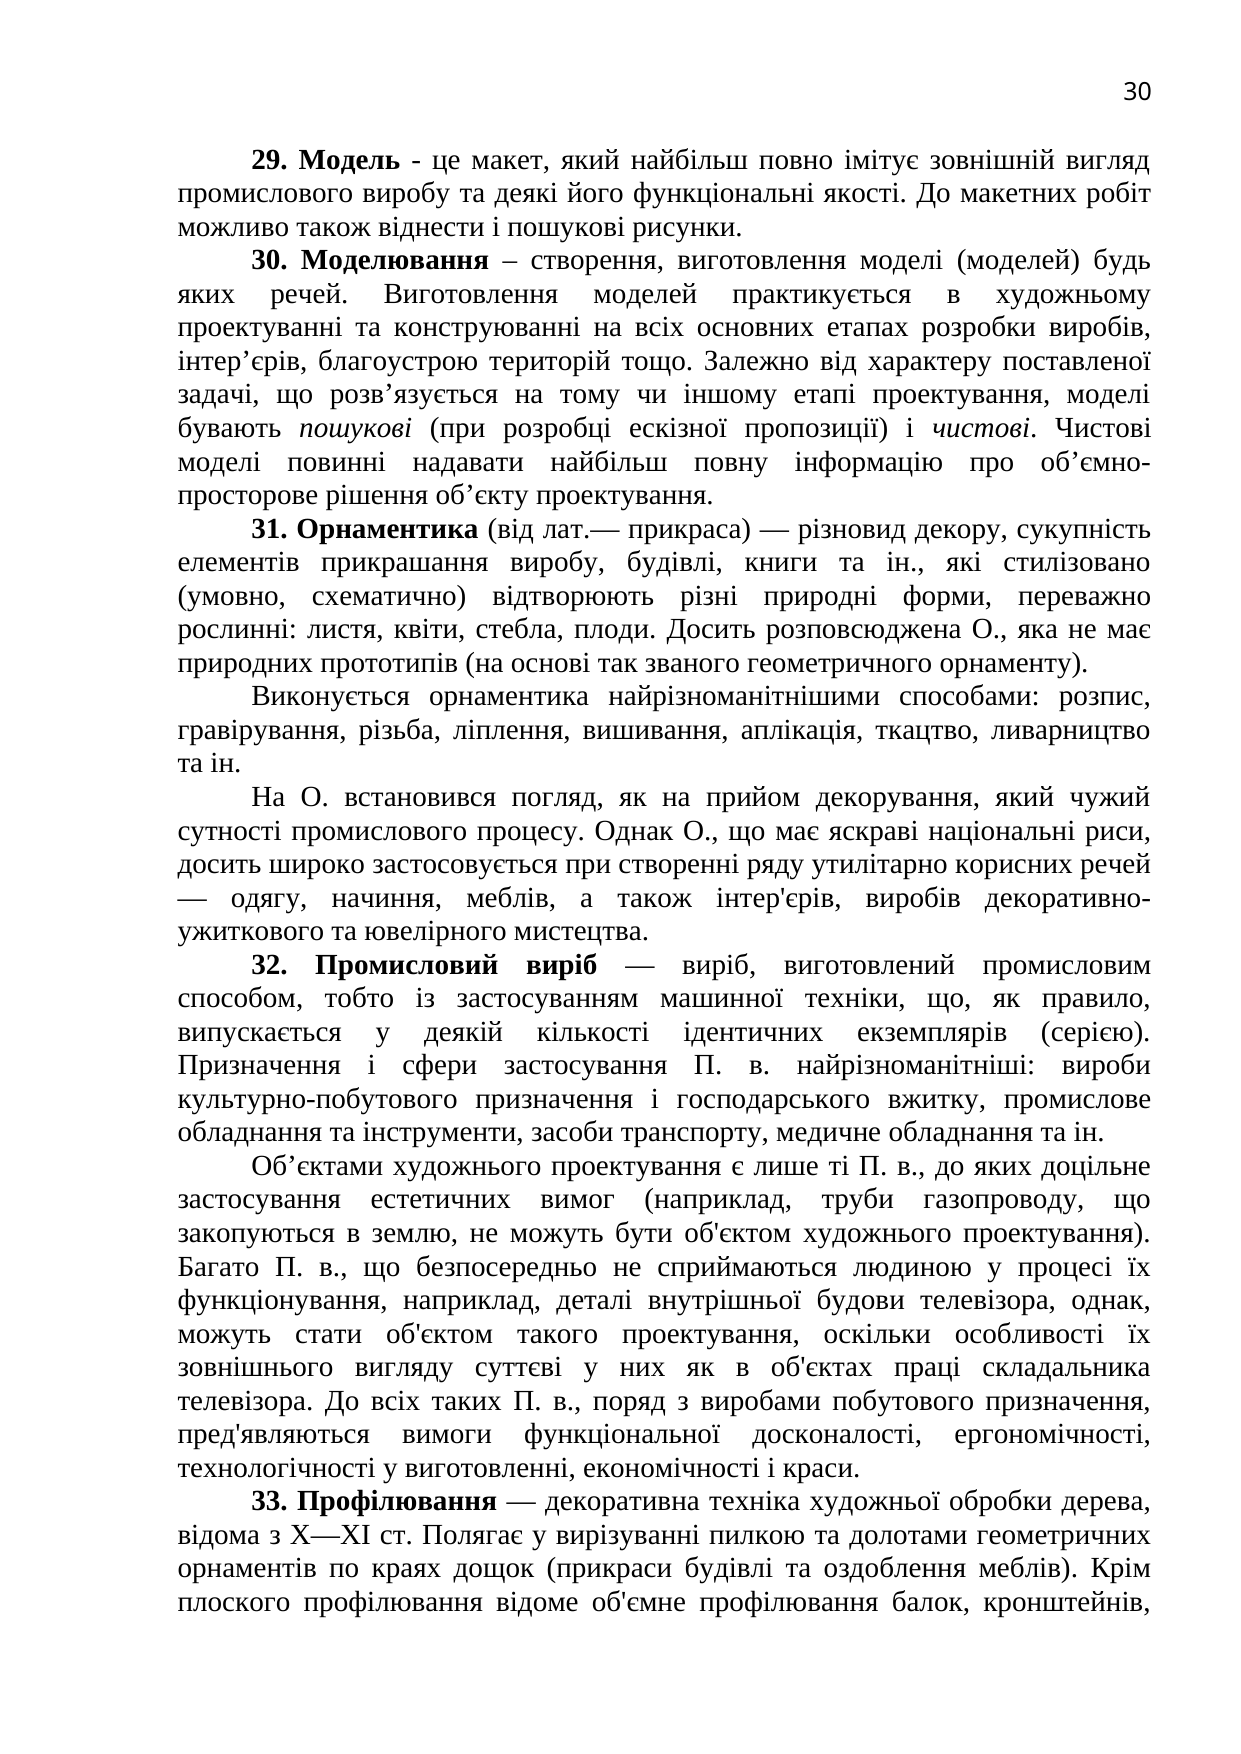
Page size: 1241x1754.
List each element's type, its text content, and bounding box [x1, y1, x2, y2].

text Виконується орнаментика найрізноманітнішими способами: розпис, гравірування, різьба, ліплення, вишивання, аплікація, ткацтво, ливарництво та ін. [177, 678, 1152, 779]
text 29. Модель - це макет, який найбільш повно імітує зовнішній вигляд промислового виробу та деякі його функціональні якості. До макетних робіт можливо також віднести і пошукові рисунки. [177, 142, 1152, 242]
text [177, 1483, 1152, 1618]
text На О. встановився погляд, як на прийом декорування, який чужий сутності промислового процесу. Однак О., що має яскраві національні риси, досить широко застосовується при створенні ряду утилітарно корисних речей — одягу, начиння, меблів, а також інтер'єрів, виробів декоративно-ужиткового та ювелірного мистецтва. [177, 779, 1152, 947]
text Об’єктами художнього проектування є лише ті П. в., до яких доцільне застосування естетичних вимог (наприклад, труби газопроводу, що закопуються в землю, не можуть бути об'єктом художнього проектування). Багато П. в., що безпосередньо не сприймаються людиною у процесі їх функціонування, наприклад, деталі внутрішньої будови телевізора, однак, можуть стати об'єктом такого проектування, оскільки особливості їх зовнішнього вигляду суттєві у них як в об'єктах праці складальника телевізора. До всіх таких П. в., поряд з виробами побутового призначення, пред'являються вимоги функціональної досконалості, ергономічності, технологічності у виготовленні, економічності і краси. [177, 1148, 1152, 1483]
text 31. Орнаментика (від лат.— прикраса) — різновид декору, сукупність елементів прикрашання виробу, будівлі, книги та ін., які стилізовано (умовно, схематично) відтворюють різні природні форми, переважно рослинні: листя, квіти, стебла, плоди. Досить розповсюджена О., яка не має природних прототипів (на основі так званого геометричного орнаменту). [177, 511, 1152, 678]
text 32. Промисловий виріб — виріб, виготовлений промисловим способом, тобто із застосуванням машинної техніки, що, як правило, випускається у деякій кількості ідентичних екземплярів (серією). Призначення і сфери застосування П. в. найрізноманітніші: вироби культурно-побутового призначення і господарського вжитку, промислове обладнання та інструменти, засоби транспорту, медичне обладнання та ін. [177, 947, 1152, 1148]
text 30. Моделювання – створення, виготовлення моделі (моделей) будь яких речей. Виготовлення моделей практикується в художньому проектуванні та конструюванні на всіх основних етапах розробки виробів, інтер’єрів, благоустрою територій тощо. Залежно від характеру поставленої задачі, що розв’язується на тому чи іншому етапі проектування, моделі бувають пошукові (при розробці ескізної пропозиції) і чистові. Чистові моделі повинні надавати найбільш повну інформацію про об’ємно-просторове рішення об’єкту проектування. [177, 242, 1152, 511]
